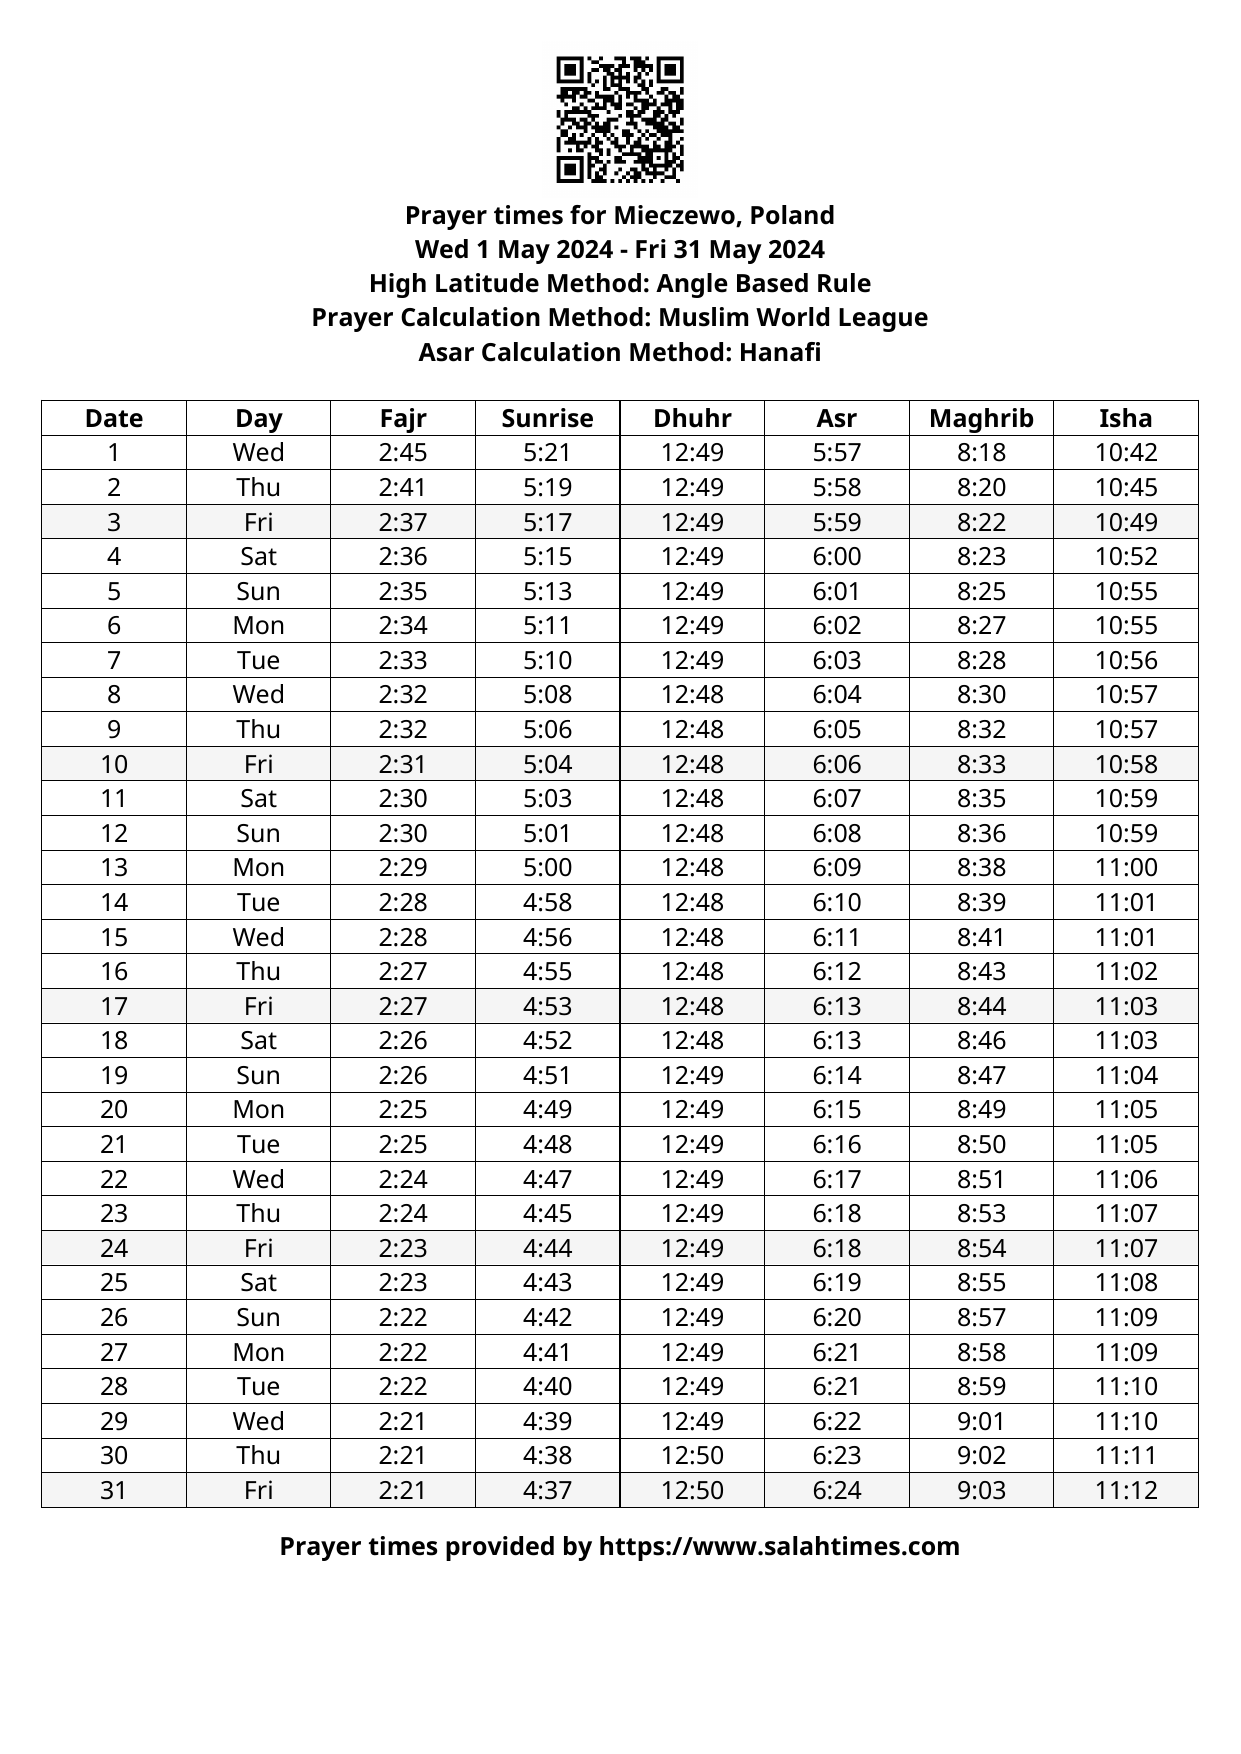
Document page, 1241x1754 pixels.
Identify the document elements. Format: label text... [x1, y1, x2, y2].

table_cell 8:39 [910, 885, 1053, 919]
table_cell 10 [42, 747, 186, 780]
table_cell 6:24 [765, 1473, 909, 1507]
table_cell Mon [187, 609, 330, 642]
table_cell 6:10 [765, 885, 909, 919]
table_cell 7 [42, 643, 186, 677]
table_header Maghrib [910, 401, 1053, 434]
table_cell 12:49 [621, 1127, 764, 1161]
table_cell Sun [187, 1300, 330, 1334]
table_cell 8:27 [910, 609, 1053, 642]
table_cell 5:21 [476, 436, 619, 469]
table_cell 2:21 [331, 1439, 475, 1472]
table_cell 5:15 [476, 539, 619, 573]
table_cell 11:07 [1054, 1231, 1198, 1264]
table_cell 12 [42, 816, 186, 849]
table_cell 4:39 [476, 1404, 619, 1437]
table_cell 6:04 [765, 678, 909, 711]
table_cell 8:28 [910, 643, 1053, 677]
table_cell 5:57 [765, 436, 909, 469]
table_cell 27 [42, 1335, 186, 1368]
text Asar Calculation Method: Hanafi [42, 334, 1198, 368]
table_cell 6:18 [765, 1196, 909, 1230]
table_cell 10:42 [1054, 436, 1198, 469]
table_cell 20 [42, 1093, 186, 1126]
table_cell 11:05 [1054, 1093, 1198, 1126]
table_cell 23 [42, 1196, 186, 1230]
table_cell 5:04 [476, 747, 619, 780]
table_cell 12:49 [621, 1058, 764, 1092]
table_cell 2:27 [331, 954, 475, 988]
table_cell 2:26 [331, 1058, 475, 1092]
table_cell 6:19 [765, 1266, 909, 1299]
table_cell 6:15 [765, 1093, 909, 1126]
table_cell 4:44 [476, 1231, 619, 1264]
table_cell 6:13 [765, 1024, 909, 1057]
table_cell 2:32 [331, 712, 475, 746]
table_cell 12:49 [621, 1231, 764, 1264]
table_cell 21 [42, 1127, 186, 1161]
table_cell 8:22 [910, 505, 1053, 538]
table_cell Fri [187, 1473, 330, 1507]
table_cell 2:22 [331, 1335, 475, 1368]
table_cell Sun [187, 574, 330, 607]
table_cell 12:49 [621, 1404, 764, 1437]
table_cell 5:17 [476, 505, 619, 538]
table_cell 12:49 [621, 574, 764, 607]
table_cell 10:58 [1054, 747, 1198, 780]
table_cell 4:37 [476, 1473, 619, 1507]
table_cell 6:13 [765, 989, 909, 1022]
table_cell 2:35 [331, 574, 475, 607]
table_cell 5:11 [476, 609, 619, 642]
table_cell 12:48 [621, 816, 764, 849]
table_cell 12:48 [621, 920, 764, 953]
table_cell 15 [42, 920, 186, 953]
table_cell 4:58 [476, 885, 619, 919]
table_cell 4:53 [476, 989, 619, 1022]
table_cell 8:47 [910, 1058, 1053, 1092]
table_cell 2:31 [331, 747, 475, 780]
table_cell 11:11 [1054, 1439, 1198, 1472]
table_cell 5:08 [476, 678, 619, 711]
picture [542, 41, 699, 198]
table_cell 12:49 [621, 1266, 764, 1299]
table_cell 2:37 [331, 505, 475, 538]
table_cell 9:01 [910, 1404, 1053, 1437]
table_cell 12:49 [621, 1093, 764, 1126]
table_cell 6:02 [765, 609, 909, 642]
table_cell 1 [42, 436, 186, 469]
table_cell 11:02 [1054, 954, 1198, 988]
table_cell 11:00 [1054, 851, 1198, 884]
table_cell 6:11 [765, 920, 909, 953]
table_cell 11:06 [1054, 1162, 1198, 1195]
table_cell 8:33 [910, 747, 1053, 780]
table_cell 2 [42, 470, 186, 504]
table_cell Sat [187, 539, 330, 573]
table_cell 6:12 [765, 954, 909, 988]
text Prayer times for Mieczewo, Poland [42, 198, 1198, 232]
table_cell 12:49 [621, 1300, 764, 1334]
table_cell Sun [187, 816, 330, 849]
table_cell 6:20 [765, 1300, 909, 1334]
table_cell 4:41 [476, 1335, 619, 1368]
table_cell Wed [187, 436, 330, 469]
table_cell 5:59 [765, 505, 909, 538]
table_cell Sat [187, 1266, 330, 1299]
table_cell 4:47 [476, 1162, 619, 1195]
table_cell 25 [42, 1266, 186, 1299]
table_cell 12:49 [621, 609, 764, 642]
table_cell 4:42 [476, 1300, 619, 1334]
table_cell 8:53 [910, 1196, 1053, 1230]
table_cell 12:48 [621, 885, 764, 919]
table_cell 8:57 [910, 1300, 1053, 1334]
table_header Day [187, 401, 330, 434]
table_cell Wed [187, 920, 330, 953]
table_cell 4:38 [476, 1439, 619, 1472]
text Prayer times provided by https://www.salahtimes.com [42, 1528, 1198, 1563]
table_cell Fri [187, 989, 330, 1022]
table_cell 5 [42, 574, 186, 607]
table_cell 29 [42, 1404, 186, 1437]
table_cell 11:09 [1054, 1300, 1198, 1334]
table_cell 11:09 [1054, 1335, 1198, 1368]
table_cell Mon [187, 1335, 330, 1368]
table_cell Fri [187, 747, 330, 780]
table_cell 2:32 [331, 678, 475, 711]
table_cell 11:10 [1054, 1369, 1198, 1403]
table_cell Thu [187, 1196, 330, 1230]
table_cell 2:23 [331, 1231, 475, 1264]
table_cell 2:26 [331, 1024, 475, 1057]
table_cell 8:46 [910, 1024, 1053, 1057]
table_cell 12:49 [621, 505, 764, 538]
table_cell 8:51 [910, 1162, 1053, 1195]
table_cell 28 [42, 1369, 186, 1403]
table_header Asr [765, 401, 909, 434]
table_cell 2:21 [331, 1404, 475, 1437]
table_cell 14 [42, 885, 186, 919]
table_cell 6:22 [765, 1404, 909, 1437]
table_cell 30 [42, 1439, 186, 1472]
table_cell 6:00 [765, 539, 909, 573]
table_cell 12:49 [621, 539, 764, 573]
table_cell 6:09 [765, 851, 909, 884]
table_cell 19 [42, 1058, 186, 1092]
table_cell 4:40 [476, 1369, 619, 1403]
table_cell Tue [187, 1369, 330, 1403]
table_cell 5:13 [476, 574, 619, 607]
table_cell 8:25 [910, 574, 1053, 607]
table_cell 2:28 [331, 885, 475, 919]
table_cell Wed [187, 1162, 330, 1195]
table_cell 24 [42, 1231, 186, 1264]
table_cell 8:35 [910, 781, 1053, 815]
table_cell 8:55 [910, 1266, 1053, 1299]
table_cell 2:30 [331, 781, 475, 815]
table_cell 4 [42, 539, 186, 573]
table_cell 8:58 [910, 1335, 1053, 1368]
table_cell 4:55 [476, 954, 619, 988]
table_cell Mon [187, 851, 330, 884]
text Prayer Calculation Method: Muslim World League [42, 300, 1198, 334]
table_cell 8:38 [910, 851, 1053, 884]
table_cell Tue [187, 885, 330, 919]
table_cell 8:59 [910, 1369, 1053, 1403]
table_cell 9:03 [910, 1473, 1053, 1507]
table_cell 2:36 [331, 539, 475, 573]
table_cell 12:48 [621, 747, 764, 780]
table_cell 11:05 [1054, 1127, 1198, 1161]
table_cell 13 [42, 851, 186, 884]
table_cell 2:34 [331, 609, 475, 642]
table_header Dhuhr [621, 401, 764, 434]
table_cell 12:48 [621, 954, 764, 988]
table_cell 8:23 [910, 539, 1053, 573]
table_cell 6:07 [765, 781, 909, 815]
table_cell 4:49 [476, 1093, 619, 1126]
table_cell 10:55 [1054, 574, 1198, 607]
table_cell 8:41 [910, 920, 1053, 953]
table_cell Tue [187, 643, 330, 677]
table_cell Wed [187, 678, 330, 711]
table_cell 6:16 [765, 1127, 909, 1161]
table_cell 4:56 [476, 920, 619, 953]
table_header Sunrise [476, 401, 619, 434]
table_cell 8:50 [910, 1127, 1053, 1161]
table_cell 12:48 [621, 712, 764, 746]
table_cell 2:21 [331, 1473, 475, 1507]
table_cell 10:57 [1054, 712, 1198, 746]
table_cell 10:49 [1054, 505, 1198, 538]
table_cell 6:03 [765, 643, 909, 677]
table_cell 31 [42, 1473, 186, 1507]
table_cell 5:06 [476, 712, 619, 746]
table_header Isha [1054, 401, 1198, 434]
table_cell 2:33 [331, 643, 475, 677]
table_cell 5:00 [476, 851, 619, 884]
table_cell 12:49 [621, 1162, 764, 1195]
table_cell 8:36 [910, 816, 1053, 849]
table_cell 11:08 [1054, 1266, 1198, 1299]
table_cell 5:19 [476, 470, 619, 504]
table_cell 12:50 [621, 1439, 764, 1472]
table_cell 9:02 [910, 1439, 1053, 1472]
table_cell 10:52 [1054, 539, 1198, 573]
table_cell 2:41 [331, 470, 475, 504]
table_cell 6:01 [765, 574, 909, 607]
table_cell 2:25 [331, 1093, 475, 1126]
table_cell 11:01 [1054, 920, 1198, 953]
table_cell 11:10 [1054, 1404, 1198, 1437]
table_cell 11:03 [1054, 1024, 1198, 1057]
table_cell 6:18 [765, 1231, 909, 1264]
table_cell Thu [187, 712, 330, 746]
table_cell 6:06 [765, 747, 909, 780]
table_cell 4:51 [476, 1058, 619, 1092]
table_cell 2:22 [331, 1300, 475, 1334]
table_cell 6:21 [765, 1335, 909, 1368]
table_cell 18 [42, 1024, 186, 1057]
table_cell 6 [42, 609, 186, 642]
table_header Fajr [331, 401, 475, 434]
table_cell 4:48 [476, 1127, 619, 1161]
table_cell 10:55 [1054, 609, 1198, 642]
table_cell 2:22 [331, 1369, 475, 1403]
table_cell 12:48 [621, 678, 764, 711]
table_cell 8:18 [910, 436, 1053, 469]
table_cell Thu [187, 470, 330, 504]
table_cell 22 [42, 1162, 186, 1195]
table_cell 8:30 [910, 678, 1053, 711]
table_cell 10:57 [1054, 678, 1198, 711]
table_cell 2:25 [331, 1127, 475, 1161]
table_cell 12:48 [621, 851, 764, 884]
table_cell 8:20 [910, 470, 1053, 504]
table_cell 17 [42, 989, 186, 1022]
table_cell 4:43 [476, 1266, 619, 1299]
table_cell 8:32 [910, 712, 1053, 746]
table_cell 10:45 [1054, 470, 1198, 504]
table_cell 2:30 [331, 816, 475, 849]
table_cell 5:03 [476, 781, 619, 815]
table_cell 8:54 [910, 1231, 1053, 1264]
table_cell 5:10 [476, 643, 619, 677]
table_cell Sat [187, 781, 330, 815]
table_cell 5:01 [476, 816, 619, 849]
table_cell 2:27 [331, 989, 475, 1022]
table_cell 11 [42, 781, 186, 815]
table_cell 6:14 [765, 1058, 909, 1092]
table_cell 10:59 [1054, 816, 1198, 849]
table_cell Sun [187, 1058, 330, 1092]
table_cell 5:58 [765, 470, 909, 504]
table_cell 2:29 [331, 851, 475, 884]
table_cell Wed [187, 1404, 330, 1437]
table_cell 12:48 [621, 781, 764, 815]
table_cell Tue [187, 1127, 330, 1161]
table_cell 12:50 [621, 1473, 764, 1507]
table_cell 10:56 [1054, 643, 1198, 677]
table_cell 2:45 [331, 436, 475, 469]
table_cell 6:08 [765, 816, 909, 849]
table_cell 12:49 [621, 1196, 764, 1230]
text High Latitude Method: Angle Based Rule [42, 266, 1198, 300]
table_cell Mon [187, 1093, 330, 1126]
table_cell 26 [42, 1300, 186, 1334]
table_cell 12:48 [621, 1024, 764, 1057]
table_cell 12:49 [621, 1335, 764, 1368]
table_cell Fri [187, 1231, 330, 1264]
table_cell 12:49 [621, 470, 764, 504]
table_cell 12:49 [621, 436, 764, 469]
table_cell 11:12 [1054, 1473, 1198, 1507]
table_cell 11:01 [1054, 885, 1198, 919]
table_cell 11:07 [1054, 1196, 1198, 1230]
table_cell 6:05 [765, 712, 909, 746]
table_cell 2:24 [331, 1162, 475, 1195]
table_cell 8:49 [910, 1093, 1053, 1126]
table_header Date [42, 401, 186, 434]
table_cell 2:23 [331, 1266, 475, 1299]
table_cell 12:48 [621, 989, 764, 1022]
table_cell 2:24 [331, 1196, 475, 1230]
table_cell 9 [42, 712, 186, 746]
table_cell 6:21 [765, 1369, 909, 1403]
table_cell 12:49 [621, 643, 764, 677]
table_cell 3 [42, 505, 186, 538]
table_cell 2:28 [331, 920, 475, 953]
table_cell 12:49 [621, 1369, 764, 1403]
table_cell 8 [42, 678, 186, 711]
table_cell 4:52 [476, 1024, 619, 1057]
table_cell 6:17 [765, 1162, 909, 1195]
table_cell Thu [187, 1439, 330, 1472]
table_cell 8:43 [910, 954, 1053, 988]
table_cell 11:03 [1054, 989, 1198, 1022]
text Wed 1 May 2024 - Fri 31 May 2024 [42, 232, 1198, 266]
table_cell Thu [187, 954, 330, 988]
table_cell 6:23 [765, 1439, 909, 1472]
table_cell Fri [187, 505, 330, 538]
table_cell 11:04 [1054, 1058, 1198, 1092]
table_cell 10:59 [1054, 781, 1198, 815]
table_cell Sat [187, 1024, 330, 1057]
table_cell 4:45 [476, 1196, 619, 1230]
table_cell 8:44 [910, 989, 1053, 1022]
table_cell 16 [42, 954, 186, 988]
